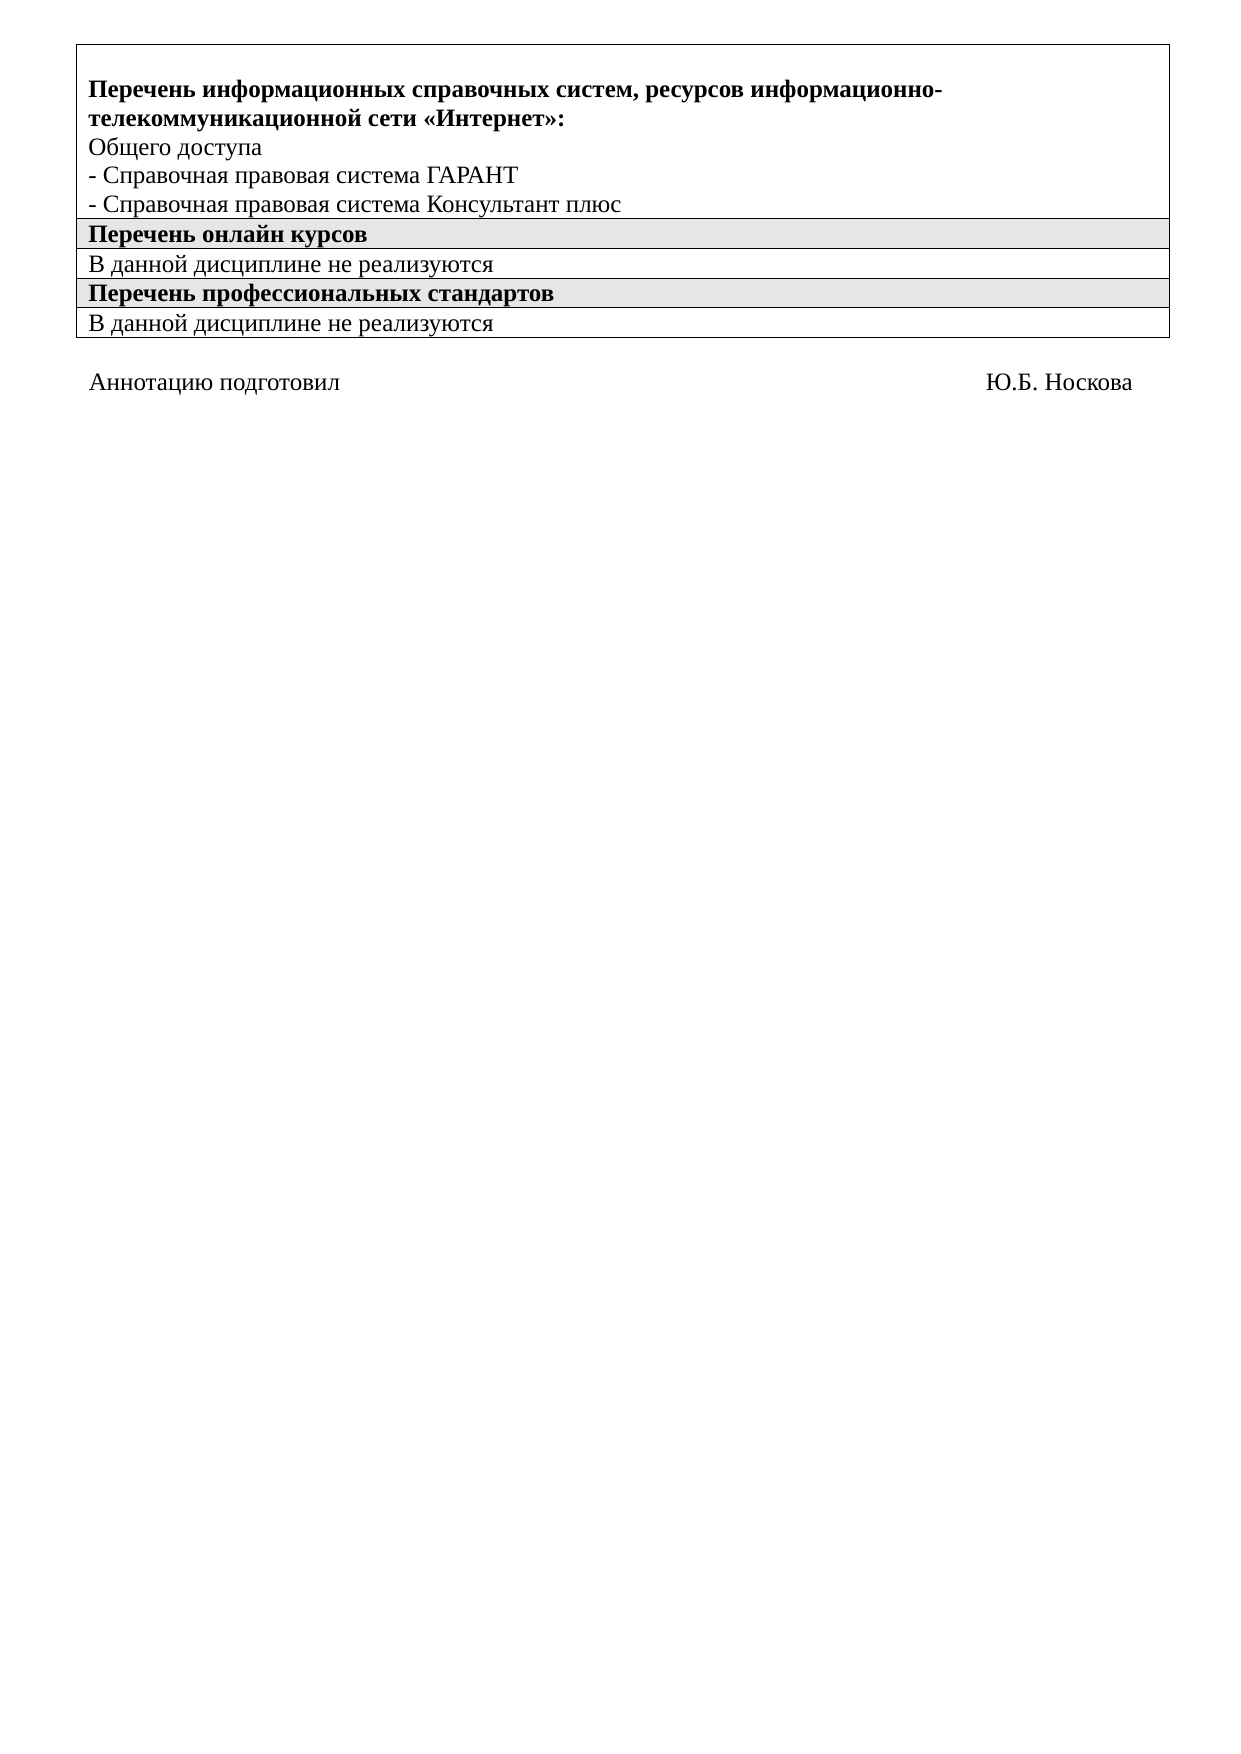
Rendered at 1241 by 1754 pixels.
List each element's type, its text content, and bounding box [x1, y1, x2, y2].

table_cell В данной дисциплине не реализуются [77, 249, 1169, 277]
text Аннотацию подготовил Ю.Б. Носкова [88, 367, 1181, 396]
table_cell В данной дисциплине не реализуются [77, 308, 1169, 337]
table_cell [77, 45, 1169, 218]
table_cell Перечень профессиональных стандартов [77, 279, 1169, 307]
table_cell Перечень онлайн курсов [77, 219, 1169, 248]
